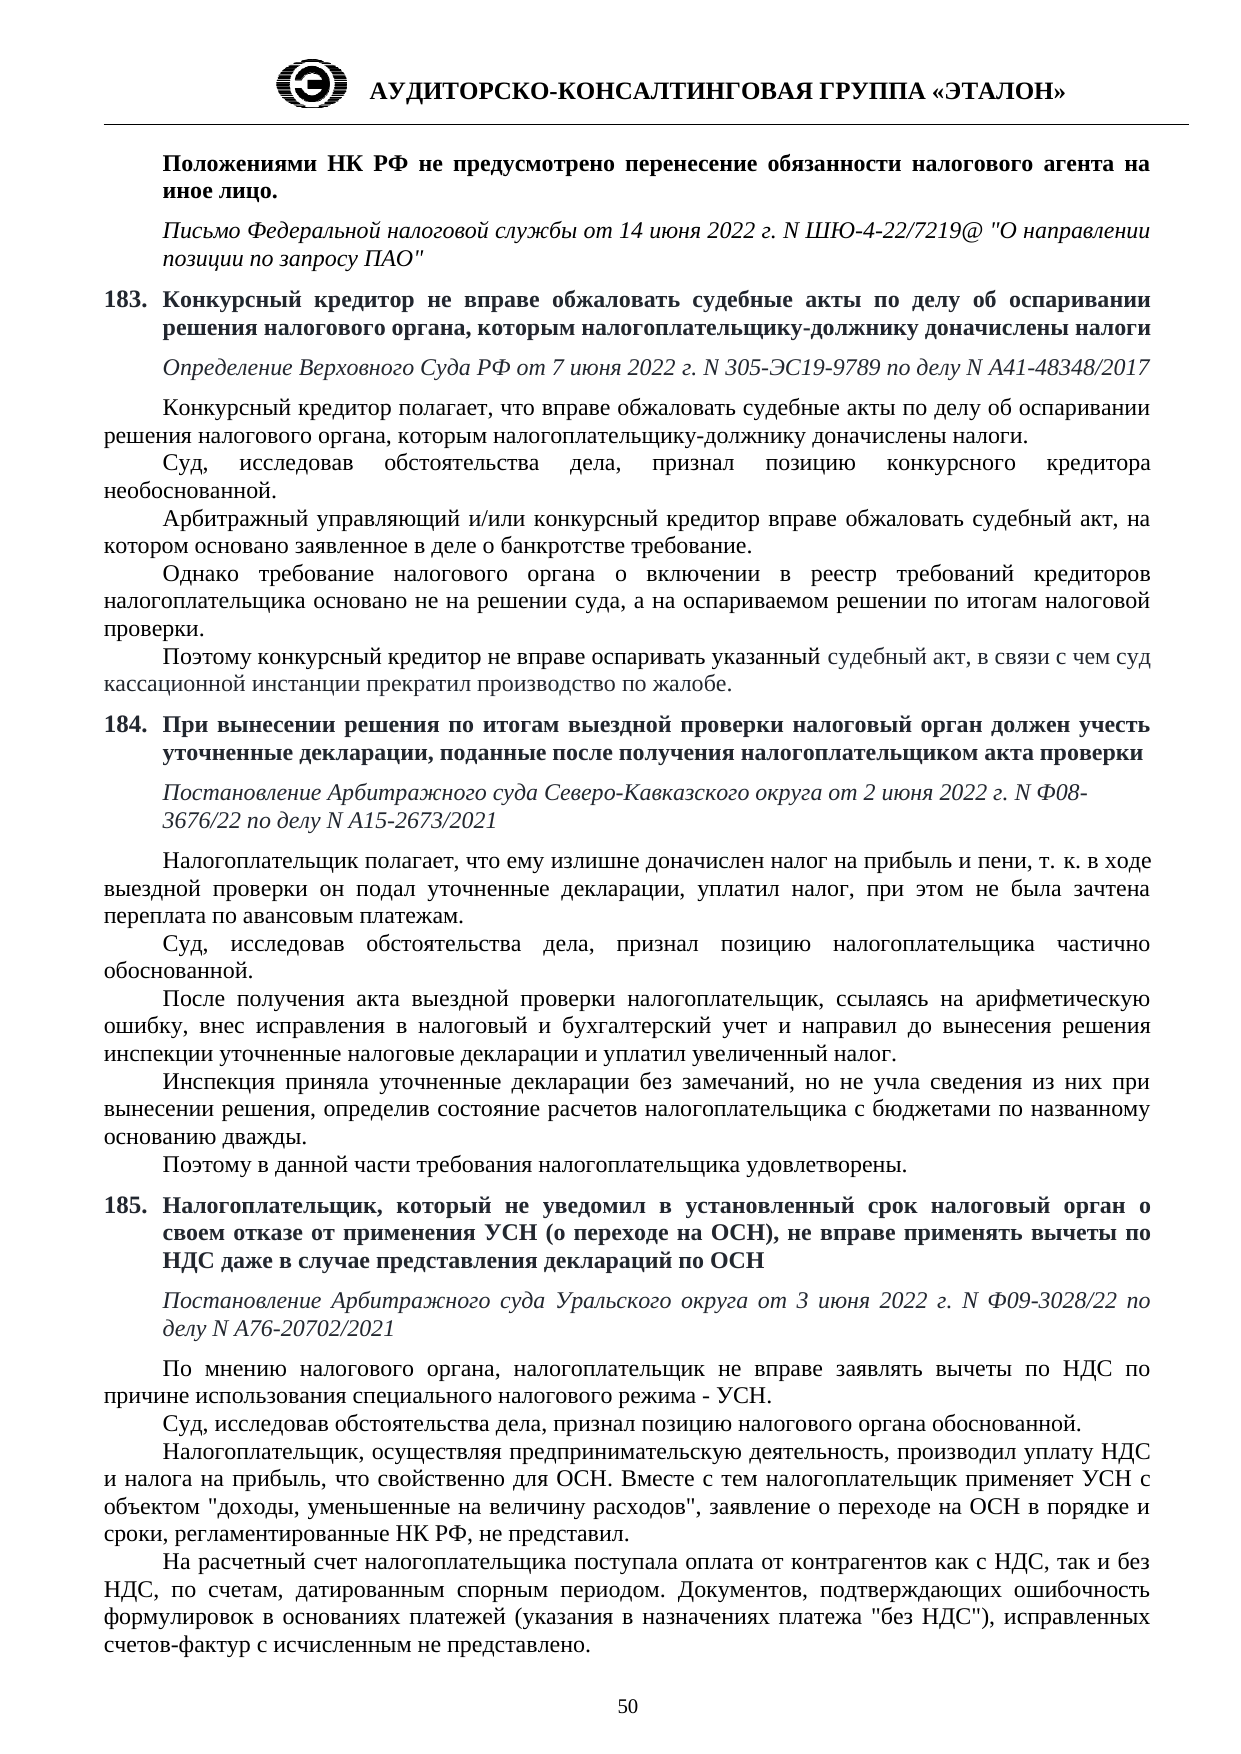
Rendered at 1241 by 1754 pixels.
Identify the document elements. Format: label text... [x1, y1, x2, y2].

text Письмо Федеральной налоговой службы от 14 июня 2022 г. N ШЮ-4-22/7219@ "О направлении позиции по запросу ПАО" [162, 217, 1152, 272]
text Налогоплательщик полагает, что ему излишне доначислен налог на прибыль и пени, т. к. в ходе выездной проверки он подал уточненные декларации, уплатил налог, при этом не была зачтена переплата по авансовым платежам. [103, 846, 1152, 929]
text Арбитражный управляющий и/или конкурсный кредитор вправе обжаловать судебный акт, на котором основано заявленное в деле о банкротстве требование. [103, 504, 1152, 559]
text Поэтому в данной части требования налогоплательщика удовлетворены. [103, 1149, 1152, 1177]
text Однако требование налогового органа о включении в реестр требований кредиторов налогоплательщика основано не на решении суда, а на оспариваемом решении по итогам налоговой проверки. [103, 559, 1152, 642]
list Постановление Арбитражного суда Уральского округа от 3 июня 2022 г. N Ф09-3028/22 по делу N А76-20702/2021 [162, 1286, 1152, 1341]
text Суд, исследовав обстоятельства дела, признал позицию налогового органа обоснованной. [103, 1409, 1152, 1437]
text Положениями НК РФ не предусмотрено перенесение обязанности налогового агента на иное лицо. [162, 149, 1152, 204]
list При вынесении решения по итогам выездной проверки налоговый орган должен учесть уточненные декларации, поданные после получения налогоплательщиком акта проверки [103, 709, 1152, 766]
text Инспекция приняла уточненные декларации без замечаний, но не учла сведения из них при вынесении решения, определив состояние расчетов налогоплательщика с бюджетами по названному основанию дважды. [103, 1067, 1152, 1149]
text Суд, исследовав обстоятельства дела, признал позицию конкурсного кредитора необоснованной. [103, 448, 1152, 504]
text Постановление Арбитражного суда Северо-Кавказского округа от 2 июня 2022 г. N Ф08-3676/22 по делу N А15-2673/2021 [498, 778, 1152, 833]
text Налогоплательщик, осуществляя предпринимательскую деятельность, производил уплату НДС и налога на прибыль, что свойственно для ОСН. Вместе с тем налогоплательщик применяет УСН с объектом "доходы, уменьшенные на величину расходов", заявление о переходе на ОСН в порядке и сроки, регламентированные НК РФ, не представил. [103, 1437, 1152, 1547]
text Конкурсный кредитор полагает, что вправе обжаловать судебные акты по делу об оспаривании решения налогового органа, которым налогоплательщику-должнику доначислены налоги. [103, 393, 1152, 448]
text После получения акта выездной проверки налогоплательщик, ссылаясь на арифметическую ошибку, внес исправления в налоговый и бухгалтерский учет и направил до вынесения решения инспекции уточненные налоговые декларации и уплатил увеличенный налог. [103, 984, 1152, 1067]
list Конкурсный кредитор не вправе обжаловать судебные акты по делу об оспаривании решения налогового органа, которым налогоплательщику-должнику доначислены налоги [103, 284, 1152, 341]
text По мнению налогового органа, налогоплательщик не вправе заявлять вычеты по НДС по причине использования специального налогового режима - УСН. [103, 1354, 1152, 1409]
list Налогоплательщик, который не уведомил в установленный срок налоговый орган о своем отказе от применения УСН (о переходе на ОСН), не вправе применять вычеты по НДС даже в случае представления деклараций по ОСН [103, 1190, 1152, 1274]
text На расчетный счет налогоплательщика поступала оплата от контрагентов как с НДС, так и без НДС, по счетам, датированным спорным периодом. Документов, подтверждающих ошибочность формулировок в основаниях платежей (указания в назначениях платежа "без НДС"), исправленных счетов-фактур с исчисленным не представлено. [103, 1547, 1152, 1657]
text Суд, исследовав обстоятельства дела, признал позицию налогоплательщика частично обоснованной. [103, 929, 1152, 984]
text Поэтому конкурсный кредитор не вправе оспаривать указанный судебный акт, в связи с чем суд кассационной инстанции прекратил производство по жалобе. [103, 642, 1152, 697]
